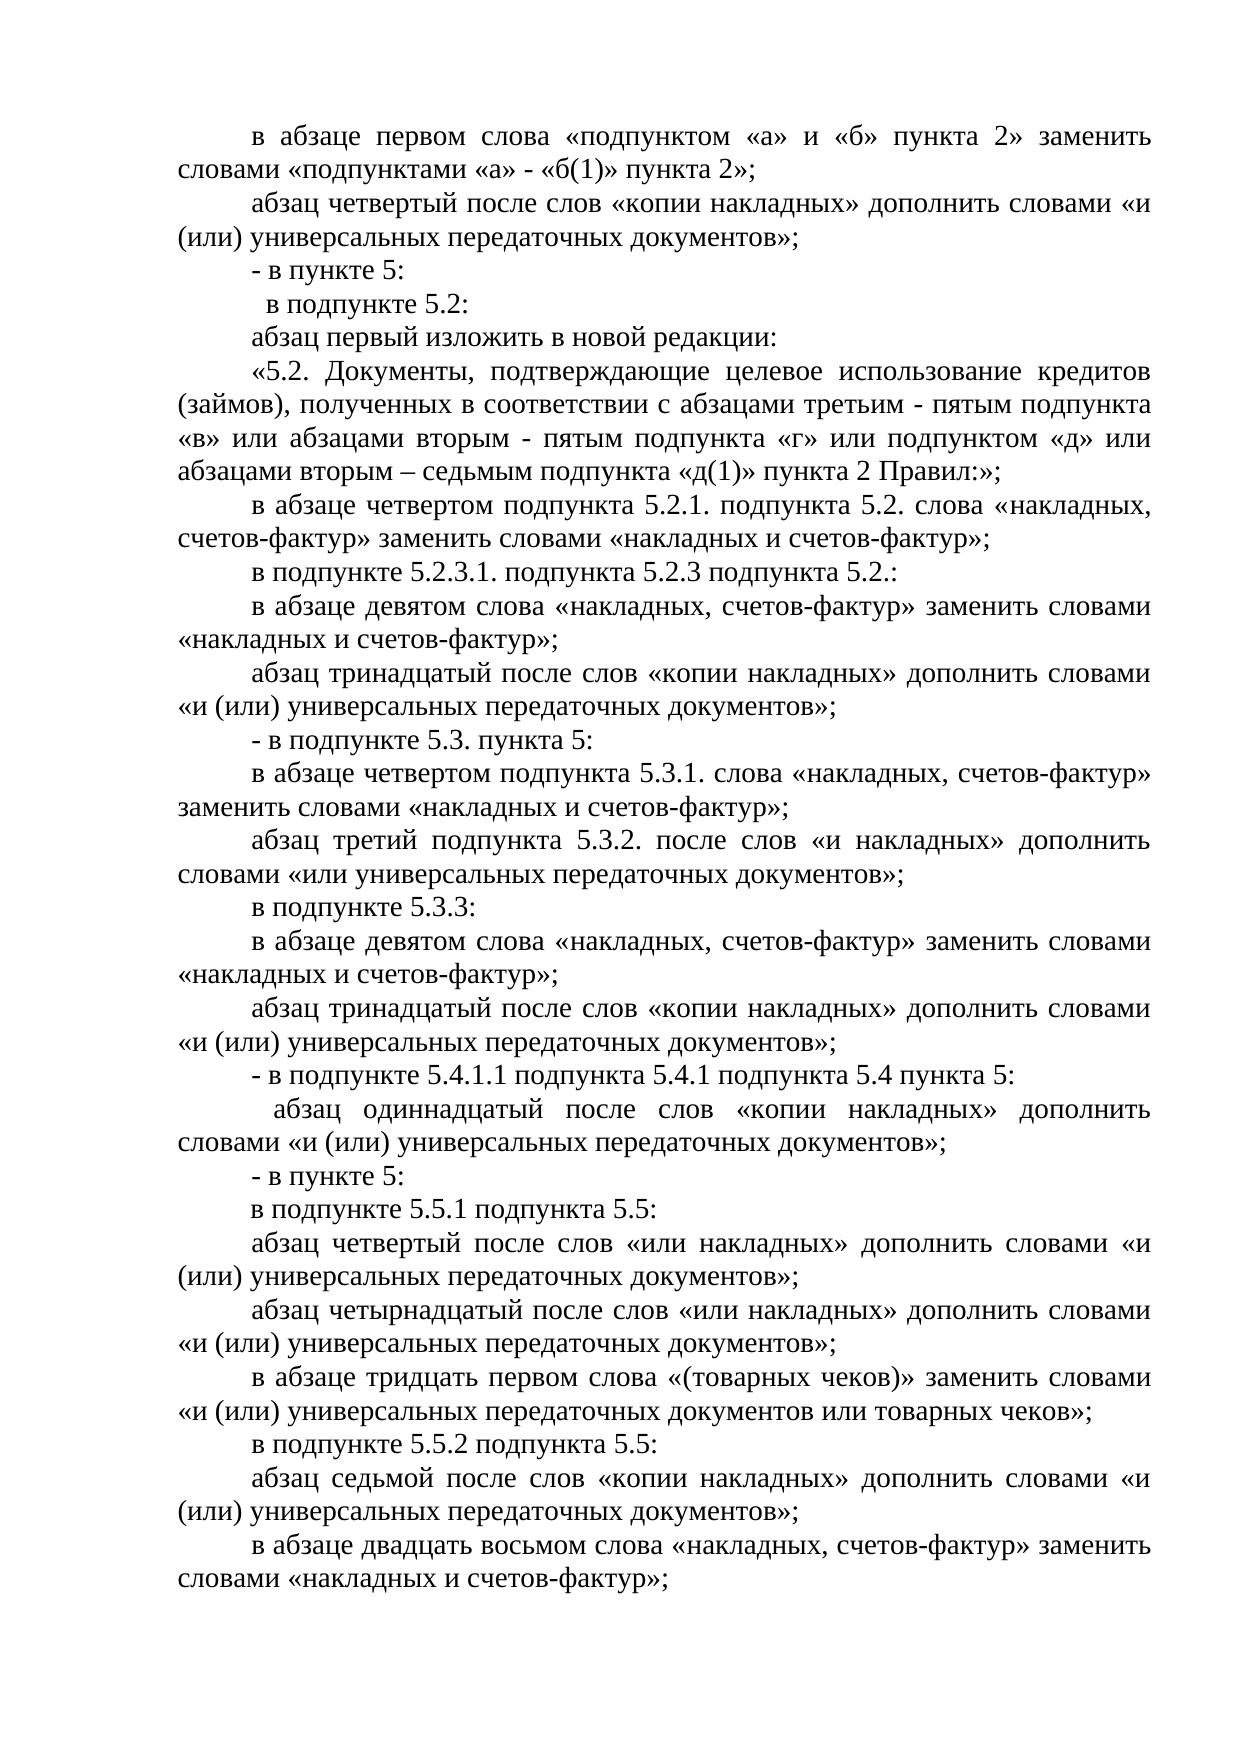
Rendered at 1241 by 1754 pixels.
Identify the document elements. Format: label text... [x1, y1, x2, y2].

text «5.2. Документы, подтверждающие целевое использование кредитов (займов), полученных в соответствии с абзацами третьим - пятым подпункта «в» или абзацами вторым - пятым подпункта «г» или подпунктом «д» или абзацами вторым – седьмым подпункта «д(1)» пункта 2 Правил:»; [177, 353, 1152, 487]
text в абзаце девятом слова «накладных, счетов-фактур» заменить словами «накладных и счетов-фактур»; [177, 588, 1152, 655]
text в абзаце тридцать первом слова «(товарных чеков)» заменить словами «и (или) универсальных передаточных документов или товарных чеков»; [177, 1359, 1152, 1426]
text в подпункте 5.2.3.1. подпункта 5.2.3 подпункта 5.2.: [177, 554, 1152, 588]
text в абзаце первом слова «подпунктом «а» и «б» пункта 2» заменить словами «подпунктами «а» - «б(1)» пункта 2»; [177, 118, 1152, 185]
text в абзаце девятом слова «накладных, счетов-фактур» заменить словами «накладных и счетов-фактур»; [177, 923, 1152, 990]
text - в пункте 5: [177, 252, 1152, 286]
text - в подпункте 5.4.1.1 подпункта 5.4.1 подпункта 5.4 пункта 5: [177, 1057, 1152, 1091]
text абзац одиннадцатый после слов «копии накладных» дополнить словами «и (или) универсальных передаточных документов»; [177, 1091, 1152, 1158]
text - в пункте 5: [177, 1158, 1152, 1191]
text в абзаце четвертом подпункта 5.3.1. слова «накладных, счетов-фактур» заменить словами «накладных и счетов-фактур»; [177, 755, 1152, 822]
text абзац первый изложить в новой редакции: [177, 319, 1152, 353]
text в абзаце четвертом подпункта 5.2.1. подпункта 5.2. слова «накладных, счетов-фактур» заменить словами «накладных и счетов-фактур»; [177, 487, 1152, 554]
text абзац третий подпункта 5.3.2. после слов «и накладных» дополнить словами «или универсальных передаточных документов»; [177, 822, 1152, 889]
text абзац седьмой после слов «копии накладных» дополнить словами «и (или) универсальных передаточных документов»; [177, 1460, 1152, 1527]
text в абзаце двадцать восьмом слова «накладных, счетов-фактур» заменить словами «накладных и счетов-фактур»; [177, 1527, 1152, 1594]
text абзац тринадцатый после слов «копии накладных» дополнить словами «и (или) универсальных передаточных документов»; [177, 990, 1152, 1057]
text в подпункте 5.3.3: [177, 889, 1152, 923]
text - в подпункте 5.3. пункта 5: [177, 722, 1152, 755]
text абзац четырнадцатый после слов «или накладных» дополнить словами «и (или) универсальных передаточных документов»; [177, 1292, 1152, 1359]
text абзац четвертый после слов «копии накладных» дополнить словами «и (или) универсальных передаточных документов»; [177, 185, 1152, 252]
text в подпункте 5.5.2 подпункта 5.5: [177, 1426, 1152, 1460]
text абзац тринадцатый после слов «копии накладных» дополнить словами «и (или) универсальных передаточных документов»; [177, 655, 1152, 722]
text абзац четвертый после слов «или накладных» дополнить словами «и (или) универсальных передаточных документов»; [177, 1225, 1152, 1292]
text в подпункте 5.5.1 подпункта 5.5: [177, 1191, 1152, 1225]
text в подпункте 5.2: [177, 286, 1152, 319]
